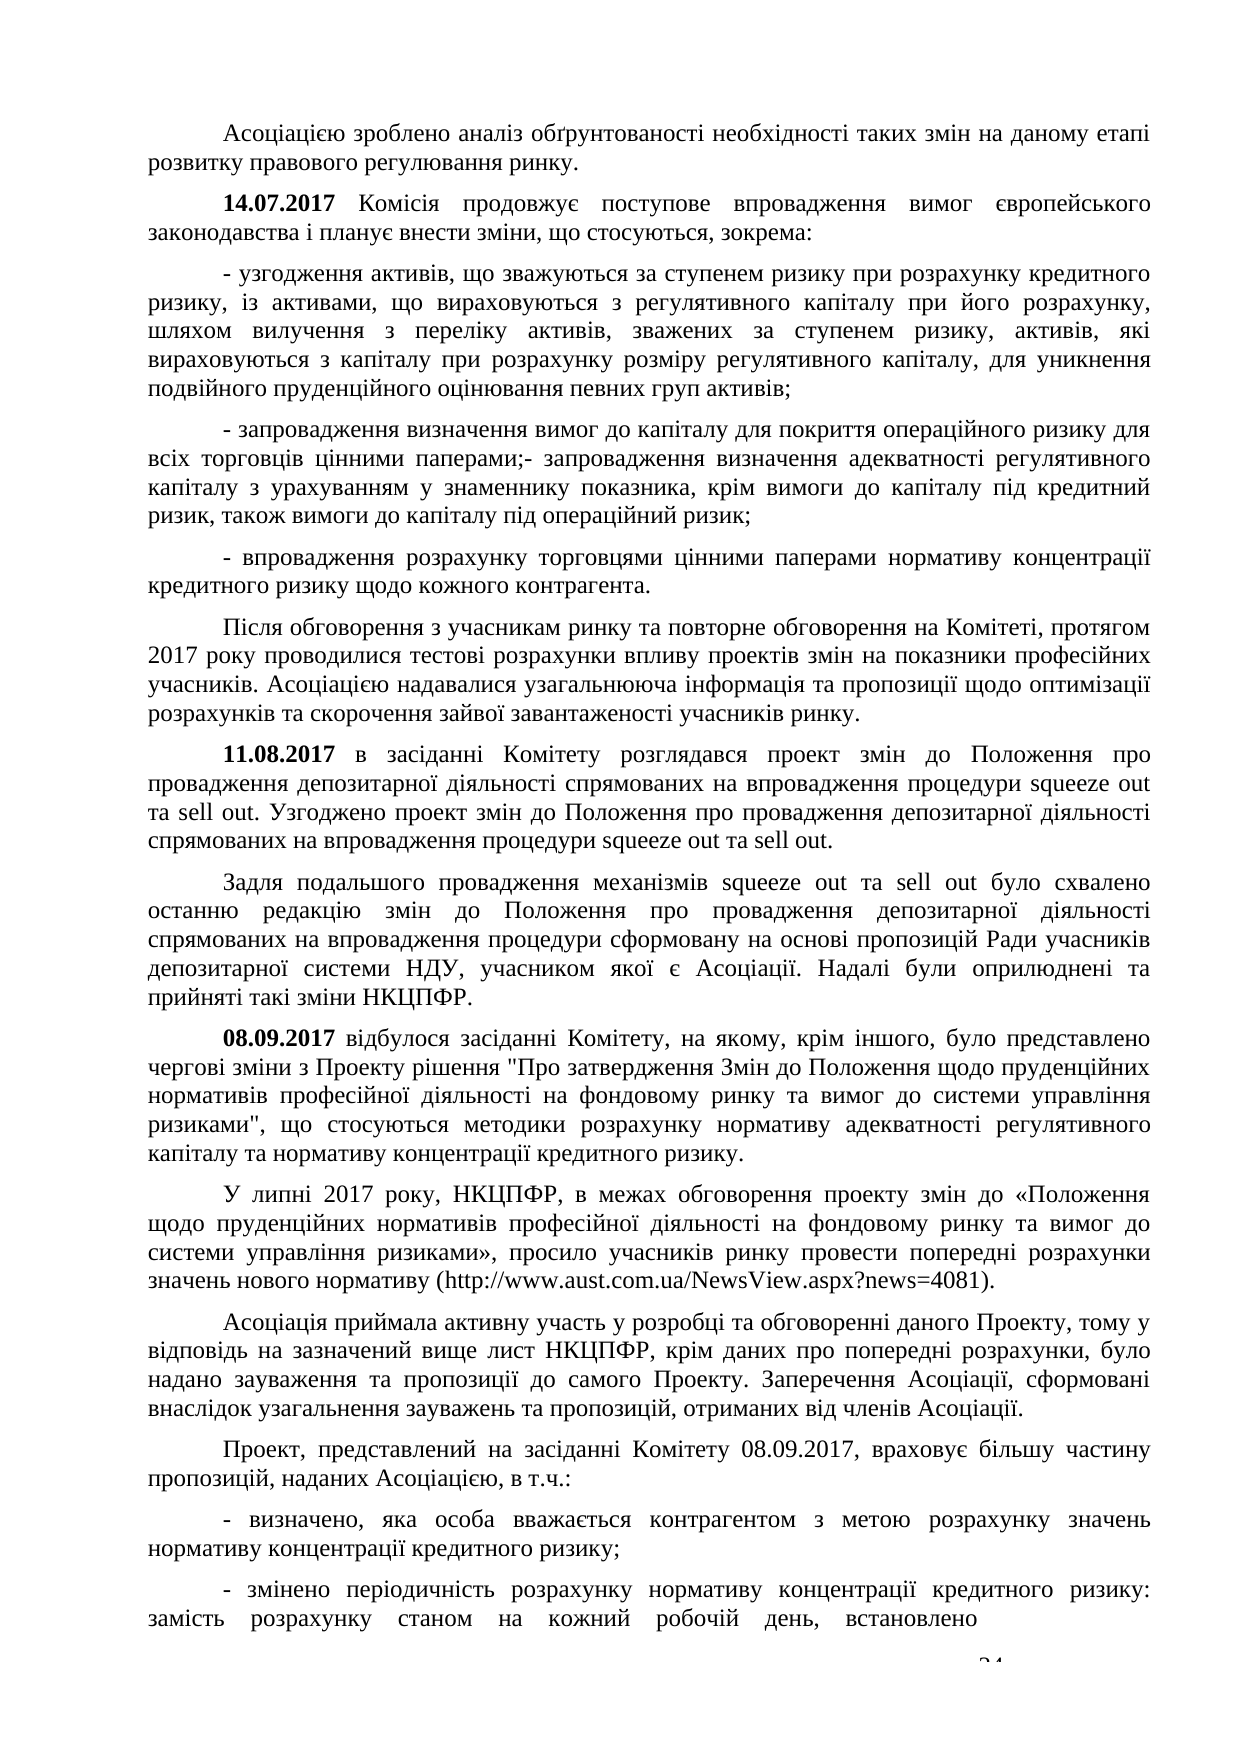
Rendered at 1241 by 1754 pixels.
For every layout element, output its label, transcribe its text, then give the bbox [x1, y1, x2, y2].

text 14.07.2017 Комісія продовжує поступове впровадження вимог європейського законодавства і планує внести зміни, що стосуються, зокрема: [148, 188, 1152, 246]
text - запровадження визначення вимог до капіталу для покриття операційного ризику для всіх торговців цінними паперами;- запровадження визначення адекватності регулятивного капіталу з урахуванням у знаменнику показника, крім вимоги до капіталу під кредитний ризик, також вимоги до капіталу під операційний ризик; [148, 414, 1152, 529]
text 11.08.2017 в засіданні Комітету розглядався проект змін до Положення про провадження депозитарної діяльності спрямованих на впровадження процедури squeeze out та sell out. Узгоджено проект змін до Положення про провадження депозитарної діяльності спрямованих на впровадження процедури squeeze out та sell out. [148, 739, 1152, 854]
text - впровадження розрахунку торговцями цінними паперами нормативу концентрації кредитного ризику щодо кожного контрагента. [148, 542, 1152, 599]
text Проект, представлений на засіданні Комітету 08.09.2017, враховує більшу частину пропозицій, наданих Асоціацією, в т.ч.: [148, 1434, 1152, 1492]
text - узгодження активів, що зважуються за ступенем ризику при розрахунку кредитного ризику, із активами, що вираховуються з регулятивного капіталу при його розрахунку, шляхом вилучення з переліку активів, зважених за ступенем ризику, активів, які вираховуються з капіталу при розрахунку розміру регулятивного капіталу, для уникнення подвійного пруденційного оцінювання певних груп активів; [148, 258, 1152, 402]
text 08.09.2017 відбулося засіданні Комітету, на якому, крім іншого, було представлено чергові зміни з Проекту рішення "Про затвердження Змін до Положення щодо пруденційних нормативів професійної діяльності на фондовому ринку та вимог до системи управління ризиками", що стосуються методики розрахунку нормативу адекватності регулятивного капіталу та нормативу концентрації кредитного ризику. [148, 1023, 1152, 1167]
text - визначено, яка особа вважається контрагентом з метою розрахунку значень нормативу концентрації кредитного ризику; [148, 1504, 1152, 1562]
text Після обговорення з учасникам ринку та повторне обговорення на Комітеті, протягом 2017 року проводилися тестові розрахунки впливу проектів змін на показники професійних учасників. Асоціацією надавалися узагальнююча інформація та пропозиції щодо оптимізації розрахунків та скорочення зайвої завантаженості учасників ринку. [148, 612, 1152, 727]
text У липні 2017 року, НКЦПФР, в межах обговорення проекту змін до «Положення щодо пруденційних нормативів професійної діяльності на фондовому ринку та вимог до системи управління ризиками», просило учасників ринку провести попередні розрахунки значень нового нормативу (http://www.aust.com.ua/NewsView.aspx?news=4081). [148, 1179, 1152, 1294]
text Асоціацією зроблено аналіз обґрунтованості необхідності таких змін на даному етапі розвитку правового регулювання ринку. [148, 118, 1152, 176]
text Задля подальшого провадження механізмів squeeze out та sell out було схвалено останню редакцію змін до Положення про провадження депозитарної діяльності спрямованих на впровадження процедури сформовану на основі пропозицій Ради учасників депозитарної системи НДУ, учасником якої є Асоціації. Надалі були оприлюднені та прийняті такі зміни НКЦПФР. [148, 867, 1152, 1011]
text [148, 1574, 1152, 1632]
text Асоціація приймала активну участь у розробці та обговоренні даного Проекту, тому у відповідь на зазначений вище лист НКЦПФР, крім даних про попередні розрахунки, було надано зауваження та пропозиції до самого Проекту. Заперечення Асоціації, сформовані внаслідок узагальнення зауважень та пропозицій, отриманих від членів Асоціації. [148, 1307, 1152, 1422]
